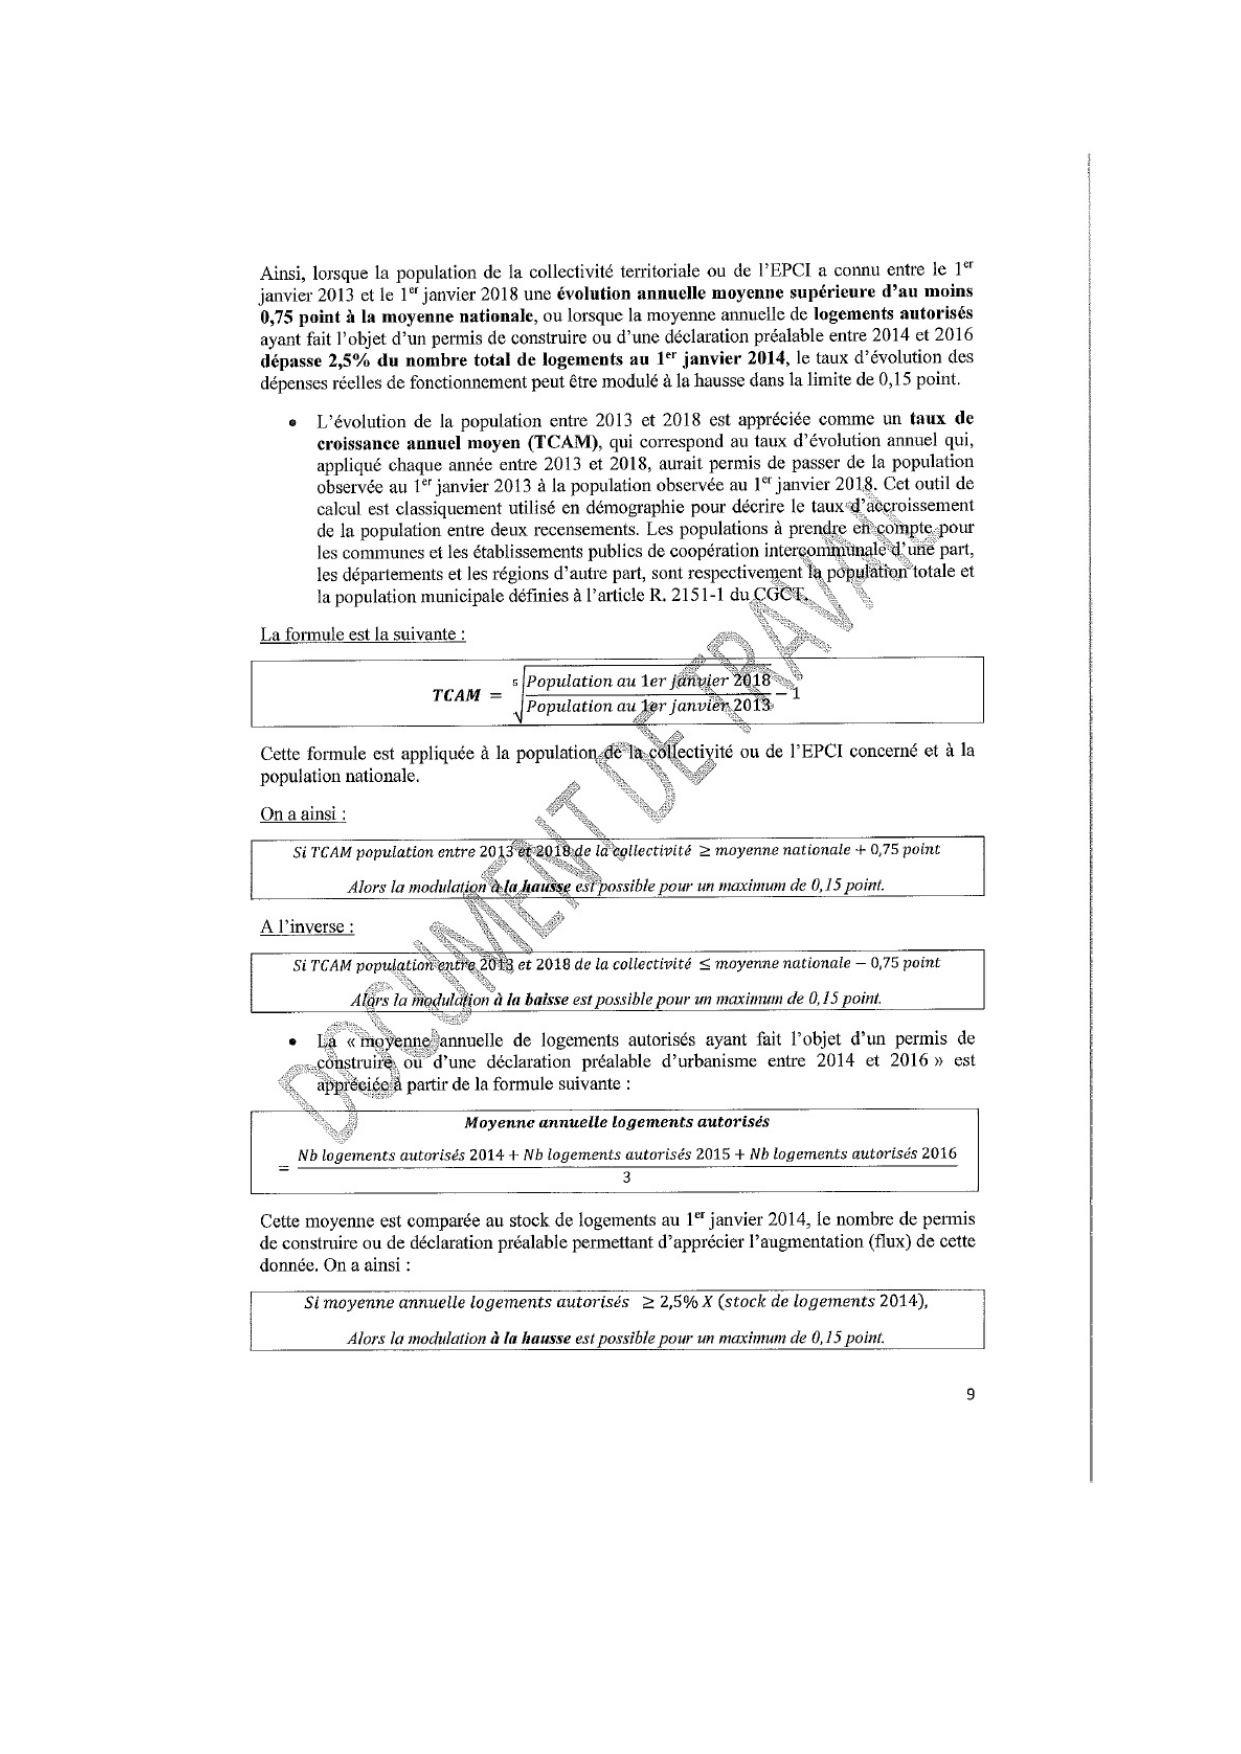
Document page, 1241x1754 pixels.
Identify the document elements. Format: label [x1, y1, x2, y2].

picture [147, 147, 1093, 1483]
